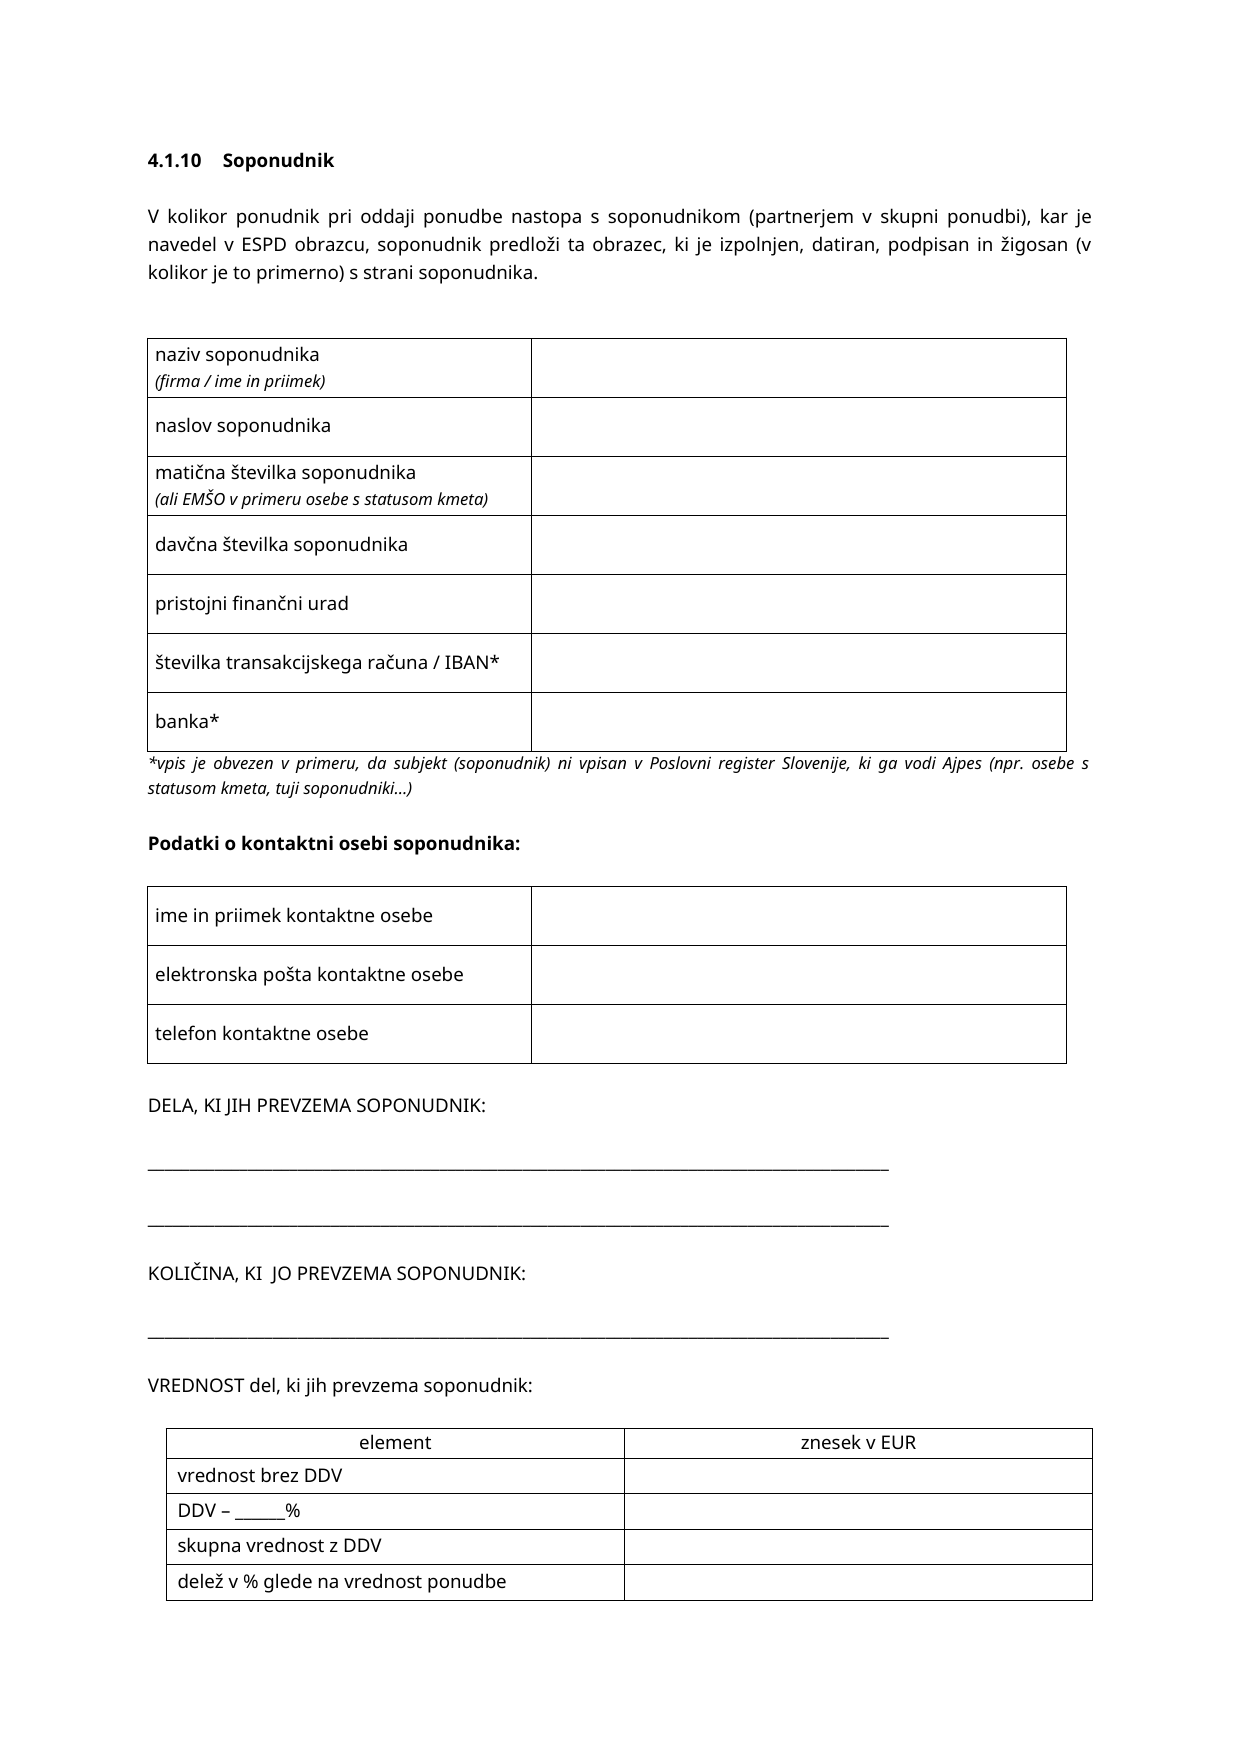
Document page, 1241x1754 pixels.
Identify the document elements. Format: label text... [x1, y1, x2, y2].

table_header [532, 887, 1066, 945]
table_cell številka transakcijskega računa / IBAN* [148, 634, 531, 692]
text _________________________________________________________________________________________ [148, 1204, 1093, 1230]
table_cell [625, 1459, 1092, 1493]
text VREDNOST del, ki jih prevzema soponudnik: [148, 1372, 1093, 1398]
table_cell [532, 693, 1066, 751]
table_cell [625, 1565, 1092, 1599]
table_cell [532, 516, 1066, 574]
text _________________________________________________________________________________________ [148, 1148, 1093, 1174]
table_cell matična številka soponudnika (ali EMŠO v primeru osebe s statusom kmeta) [148, 457, 531, 515]
text Podatki o kontaktni osebi soponudnika: [148, 830, 1093, 855]
table_cell banka* [148, 693, 531, 751]
text DELA, KI JIH PREVZEMA SOPONUDNIK: [148, 1092, 1093, 1118]
table_cell vrednost brez DDV [167, 1459, 624, 1493]
table_cell [532, 634, 1066, 692]
table_cell [532, 1005, 1066, 1063]
table_header znesek v EUR [625, 1429, 1092, 1458]
text _________________________________________________________________________________________ [148, 1316, 1093, 1342]
table_cell delež v % glede na vrednost ponudbe [167, 1565, 624, 1599]
table_header element [167, 1429, 624, 1458]
table_cell [532, 575, 1066, 633]
table_header [532, 339, 1066, 397]
table_header naziv soponudnika (firma / ime in priimek) [148, 339, 531, 397]
table_cell DDV – ______% [167, 1494, 624, 1529]
text KOLIČINA, KI JO PREVZEMA SOPONUDNIK: [148, 1260, 1093, 1286]
text V kolikor ponudnik pri oddaji ponudbe nastopa s soponudnikom (partnerjem v skupni ponudbi), kar je navedel v ESPD obrazcu, soponudnik predloži ta obrazec, ki je izpolnjen, datiran, podpisan in žigosan (v kolikor je to primerno) s strani soponudnika. [148, 204, 1093, 285]
table_cell elektronska pošta kontaktne osebe [148, 946, 531, 1004]
table_header ime in priimek kontaktne osebe [148, 887, 531, 945]
table_cell davčna številka soponudnika [148, 516, 531, 574]
text *vpis je obvezen v primeru, da subjekt (soponudnik) ni vpisan v Poslovni register Slovenije, ki ga vodi Ajpes (npr. osebe s statusom kmeta, tuji soponudniki…) [148, 752, 1093, 799]
table_cell [532, 457, 1066, 515]
table_cell [532, 398, 1066, 456]
table_cell naslov soponudnika [148, 398, 531, 456]
table_cell telefon kontaktne osebe [148, 1005, 531, 1063]
table_cell [625, 1530, 1092, 1564]
table_cell skupna vrednost z DDV [167, 1530, 624, 1564]
table_cell [532, 946, 1066, 1004]
subtitle Soponudnik [148, 148, 1093, 173]
table_cell pristojni finančni urad [148, 575, 531, 633]
table_cell [625, 1494, 1092, 1529]
